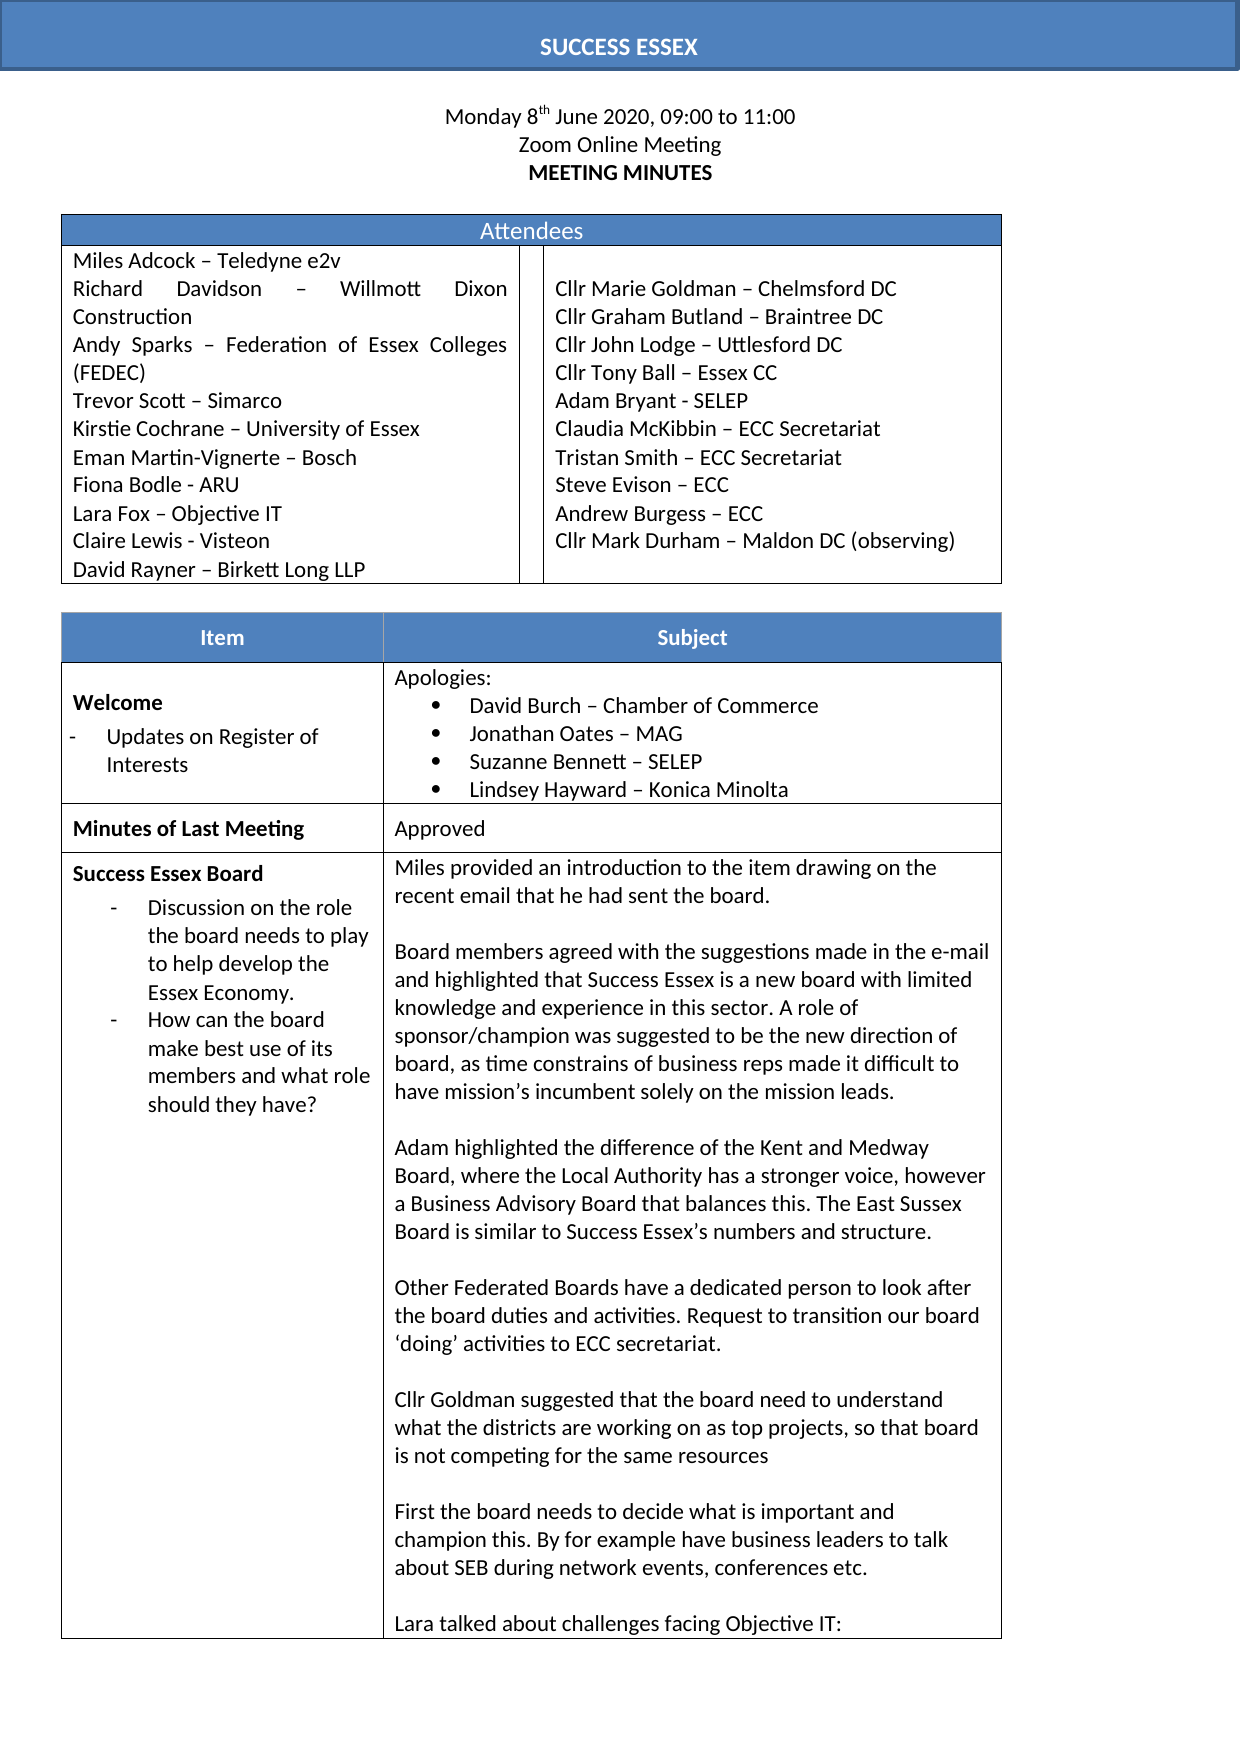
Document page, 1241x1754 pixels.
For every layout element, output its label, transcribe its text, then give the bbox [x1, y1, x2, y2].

table_header Attendees [62, 215, 1001, 245]
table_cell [62, 853, 383, 1638]
table_cell Welcome Updates on Register of Interests [62, 663, 383, 803]
table_cell Apologies: David Burch – Chamber of Commerce Jonathan Oates – MAG Suzanne Bennett – SELEP Lindsey Hayward – Konica Minolta [384, 663, 1001, 803]
table_header Subject [384, 613, 1001, 662]
table_cell Approved [384, 804, 1001, 852]
text Monday 8th June 2020, 09:00 to 11:00 [150, 102, 1090, 130]
text MEETING MINUTES [150, 158, 1090, 186]
table_cell Minutes of Last Meeting [62, 804, 383, 852]
text Zoom Online Meeting [150, 130, 1090, 158]
table_header Item [62, 613, 383, 662]
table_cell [384, 853, 1001, 1638]
table_cell Miles Adcock – Teledyne e2v Richard Davidson – Willmott Dixon Construction Andy Sparks – Federation of Essex Colleges (FEDEC) Trevor Scott – Simarco Kirstie Cochrane – University of Essex Eman Martin-Vignerte – Bosch Fiona Bodle - ARU Lara Fox – Objective IT Claire Lewis - Visteon David Rayner – Birkett Long LLP [62, 246, 519, 583]
table_cell Cllr Marie Goldman – Chelmsford DC Cllr Graham Butland – Braintree DC Cllr John Lodge – Uttlesford DC Cllr Tony Ball – Essex CC Adam Bryant - SELEP Claudia McKibbin – ECC Secretariat Tristan Smith – ECC Secretariat Steve Evison – ECC Andrew Burgess – ECC Cllr Mark Durham – Maldon DC (observing) [544, 246, 1001, 583]
table_cell [520, 246, 543, 583]
